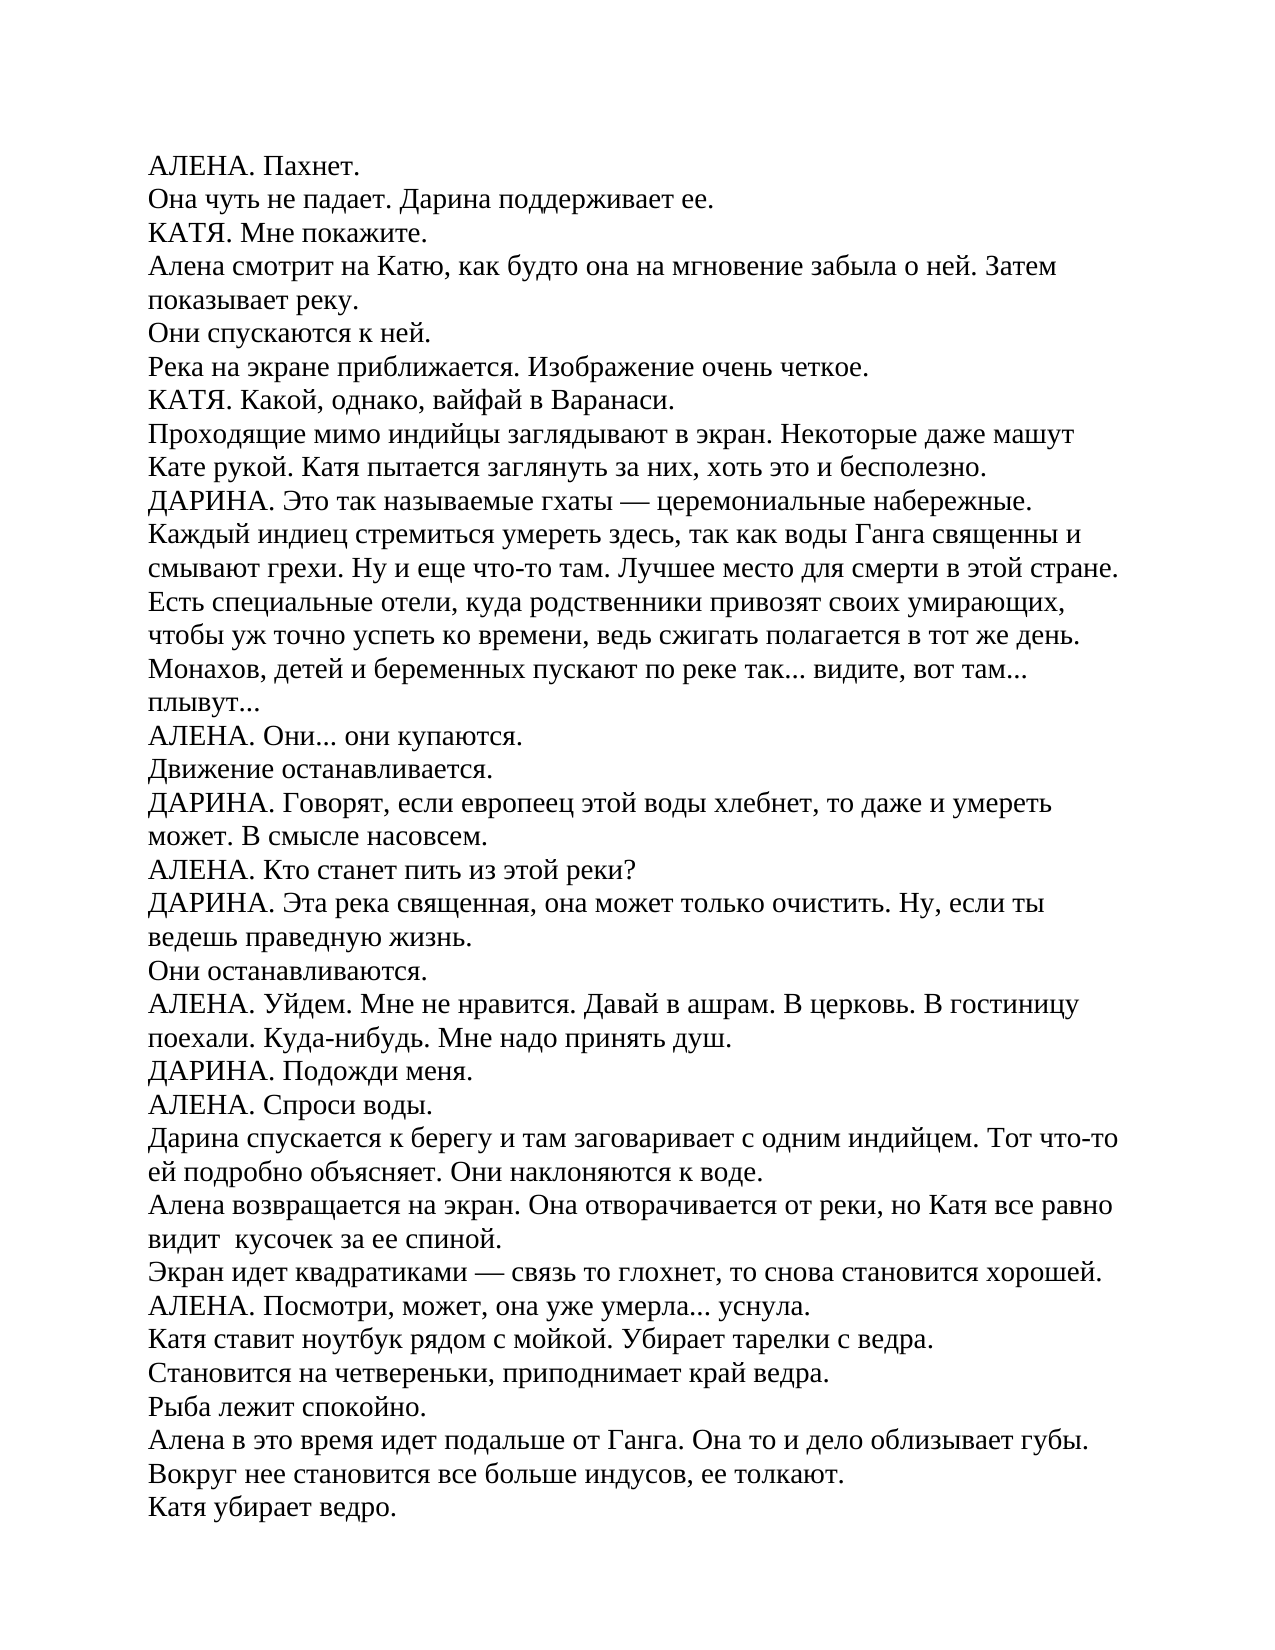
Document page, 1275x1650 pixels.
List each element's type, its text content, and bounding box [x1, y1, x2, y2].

text Алена смотрит на Катю, как будто она на мгновение забыла о ней. Затем показывает реку. [148, 248, 1127, 315]
text АЛЕНА. Они... они купаются. [148, 718, 1127, 751]
text Они спускаются к ней. [148, 315, 1127, 349]
text Движение останавливается. [148, 751, 1127, 785]
text ДАРИНА. Говорят, если европеец этой воды хлебнет, то даже и умереть может. В смысле насовсем. АЛЕНА. Кто станет пить из этой реки? ДАРИНА. Эта река священная, она может только очистить. Ну, если ты ведешь праведную жизнь. [148, 785, 1127, 953]
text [148, 1422, 1127, 1523]
text АЛЕНА. Посмотри, может, она уже умерла... уснула. Катя ставит ноутбук рядом с мойкой. Убирает тарелки с ведра. Становится на четвереньки, приподнимает край ведра. Рыба лежит спокойно. [148, 1288, 1127, 1422]
text Она чуть не падает. Дарина поддерживает ее. [148, 181, 1127, 215]
text Они останавливаются. АЛЕНА. Уйдем. Мне не нравится. Давай в ашрам. В церковь. В гостиницу поехали. Куда-нибудь. Мне надо принять душ. ДАРИНА. Подожди меня. АЛЕНА. Спроси воды. [148, 953, 1127, 1120]
text Река на экране приближается. Изображение очень четкое. КАТЯ. Какой, однако, вайфай в Варанаси. [148, 349, 1127, 416]
text КАТЯ. Мне покажите. [148, 215, 1127, 248]
text АЛЕНА. Пахнет. [148, 148, 1127, 181]
text ДАРИНА. Это так называемые гхаты — церемониальные набережные. Каждый индиец стремиться умереть здесь, так как воды Ганга священны и смывают грехи. Ну и еще что-то там. Лучшее место для смерти в этой стране. Есть специальные отели, куда родственники привозят своих умирающих, чтобы уж точно успеть ко времени, ведь сжигать полагается в тот же день. Монахов, детей и беременных пускают по реке так... видите, вот там... плывут... [148, 483, 1127, 718]
text Дарина спускается к берегу и там заговаривает с одним индийцем. Тот что-то ей подробно объясняет. Они наклоняются к воде. Алена возвращается на экран. Она отворачивается от реки, но Катя все равно видит кусочек за ее спиной. Экран идет квадратиками — связь то глохнет, то снова становится хорошей. [148, 1120, 1127, 1288]
text Проходящие мимо индийцы заглядывают в экран. Некоторые даже машут Кате рукой. Катя пытается заглянуть за них, хоть это и бесполезно. [148, 416, 1127, 483]
